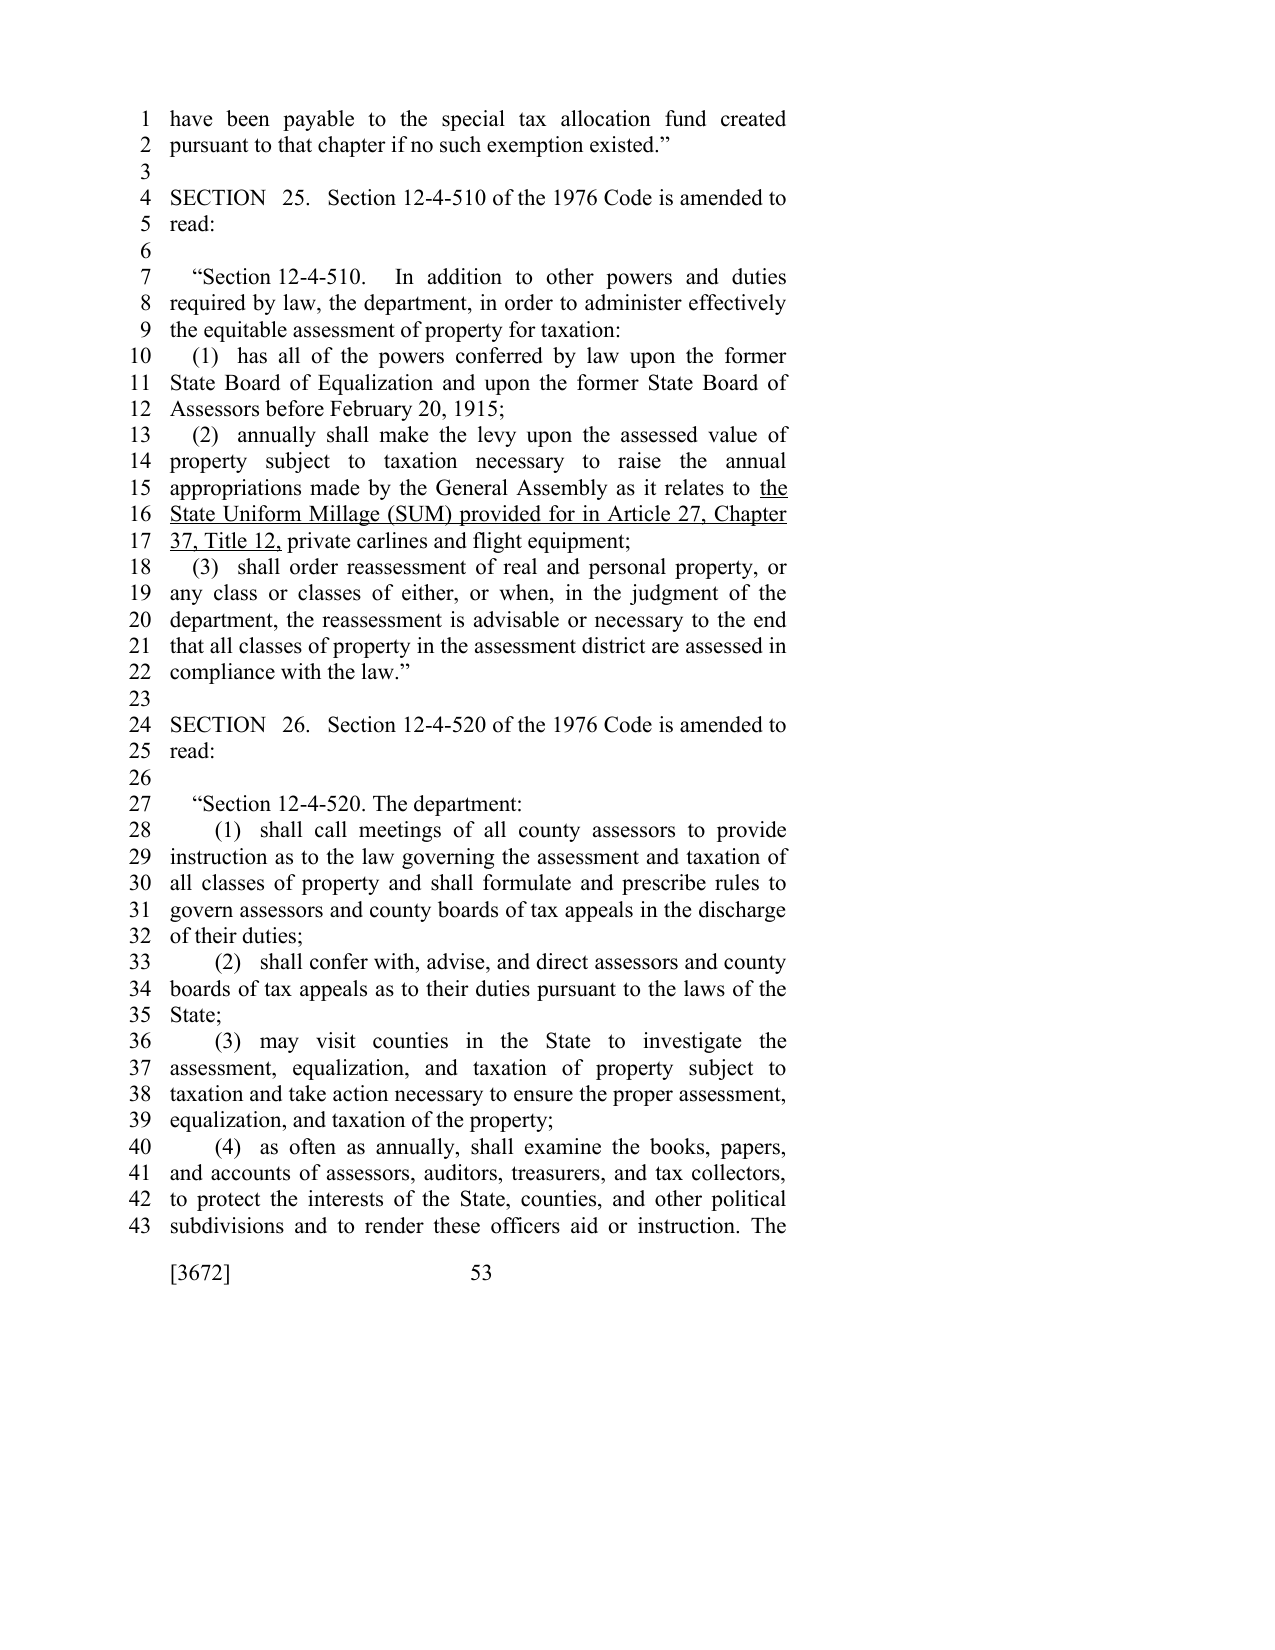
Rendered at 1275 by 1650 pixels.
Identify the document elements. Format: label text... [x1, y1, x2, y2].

text “Section 12-4-520. The department: [169, 790, 787, 817]
text (3) shall order reassessment of real and personal property, or any class or classes of either, or when, in the judgment of the department, the reassessment is advisable or necessary to the end that all classes of property in the assessment district are assessed in compliance with the law.” [169, 553, 787, 685]
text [169, 105, 787, 158]
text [169, 1133, 787, 1238]
text SECTION 25. Section 12-4-510 of the 1976 Code is amended to read: [169, 184, 787, 237]
text (3) may visit counties in the State to investigate the assessment, equalization, and taxation of property subject to taxation and take action necessary to ensure the proper assessment, equalization, and taxation of the property; [169, 1027, 787, 1133]
text (1) has all of the powers conferred by law upon the former State Board of Equalization and upon the former State Board of Assessors before February 20, 1915; [169, 342, 787, 421]
text “Section 12-4-510. In addition to other powers and duties required by law, the department, in order to administer effectively the equitable assessment of property for taxation: [169, 263, 787, 342]
text SECTION 26. Section 12-4-520 of the 1976 Code is amended to read: [169, 711, 787, 764]
text (1) shall call meetings of all county assessors to provide instruction as to the law governing the assessment and taxation of all classes of property and shall formulate and prescribe rules to govern assessors and county boards of tax appeals in the discharge of their duties; [169, 817, 787, 948]
text (2) shall confer with, advise, and direct assessors and county boards of tax appeals as to their duties pursuant to the laws of the State; [169, 948, 787, 1027]
text (2) annually shall make the levy upon the assessed value of property subject to taxation necessary to raise the annual appropriations made by the General Assembly as it relates to the State Uniform Millage (SUM) provided for in Article 27, Chapter 37, Title 12, private carlines and flight equipment; [169, 421, 787, 523]
